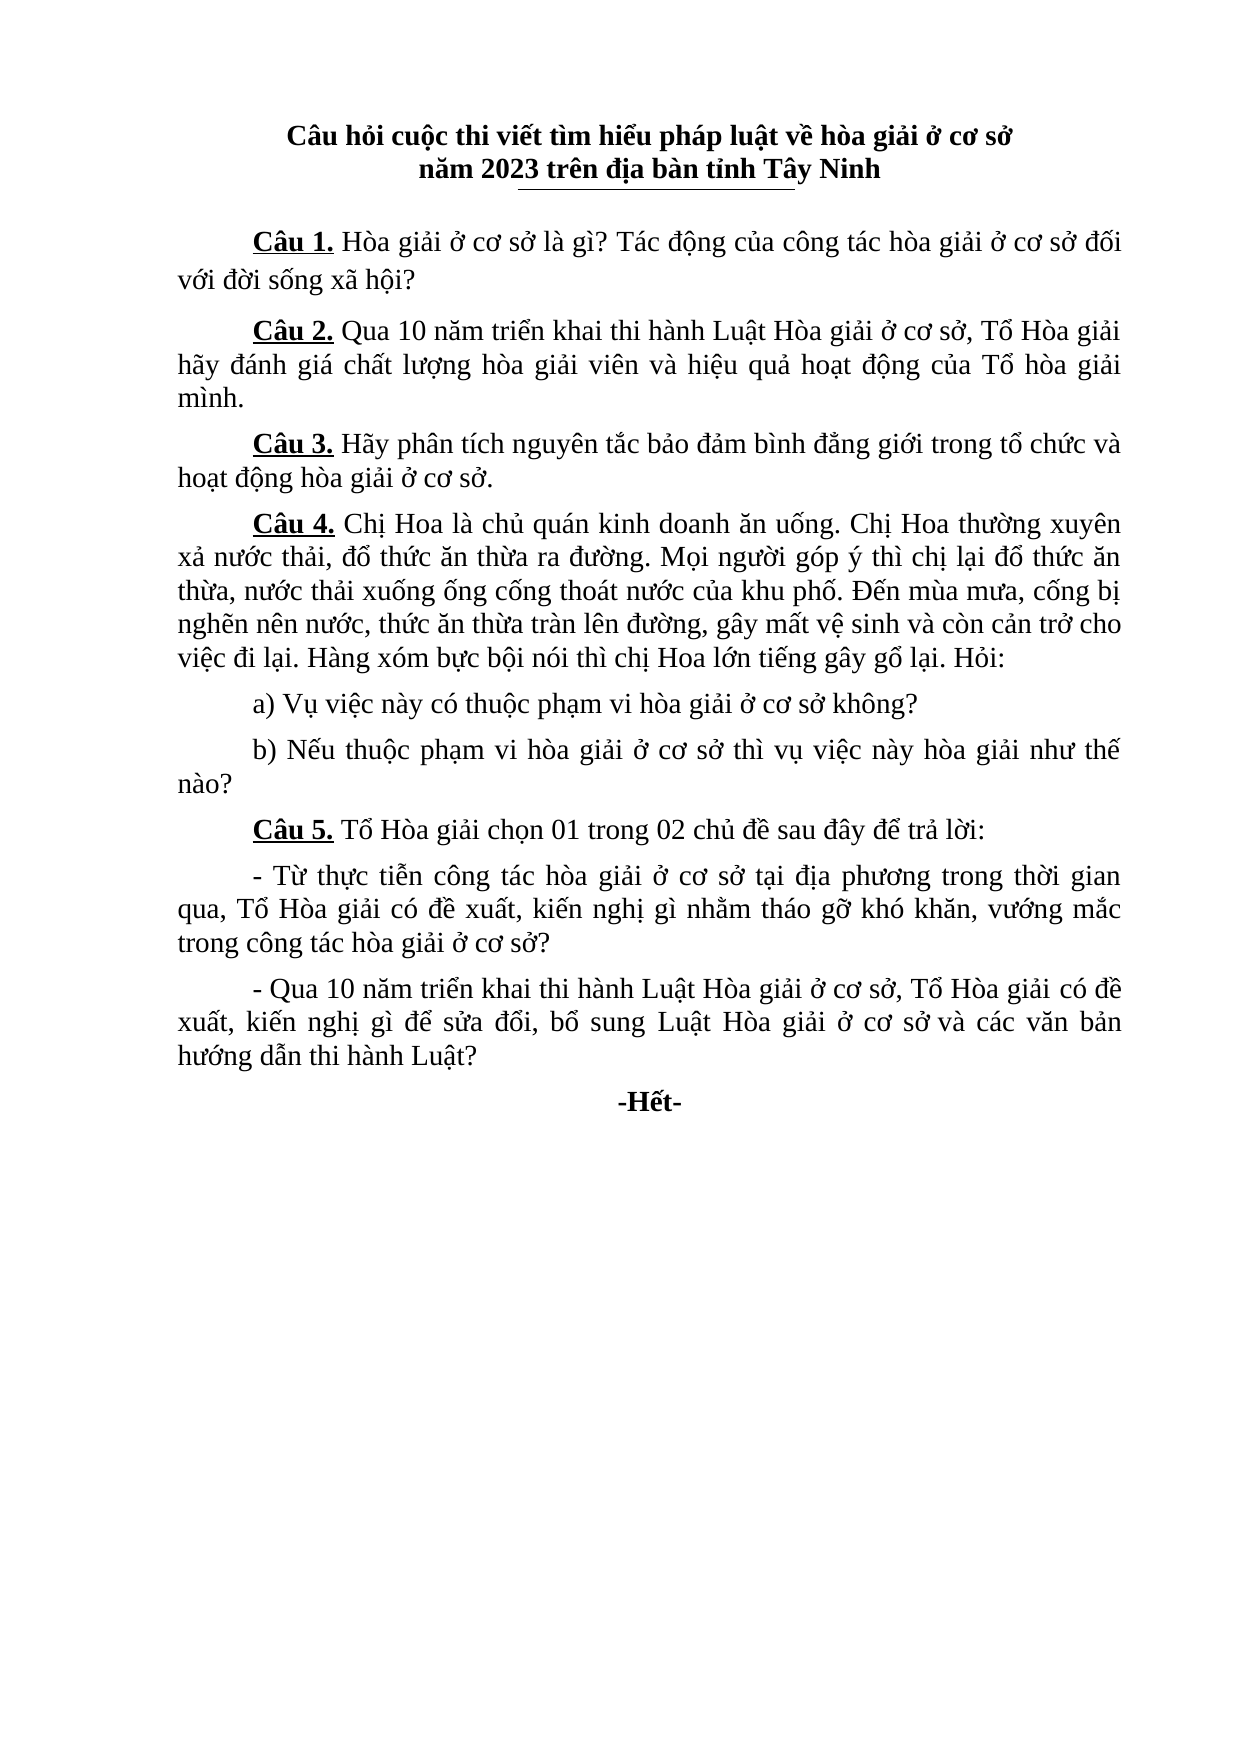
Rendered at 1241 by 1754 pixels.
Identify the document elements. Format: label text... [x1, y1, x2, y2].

text Câu 3. Hãy phân tích nguyên tắc bảo đảm bình đẳng giới trong tổ chức và hoạt động hòa giải ở cơ sở. [177, 426, 1122, 493]
text - Qua 10 năm triển khai thi hành Luật Hòa giải ở cơ sở, Tổ Hòa giải có đề xuất, kiến nghị gì để sửa đổi, bổ sung Luật Hòa giải ở cơ sở và các văn bản hướng dẫn thi hành Luật? [177, 971, 1122, 1072]
text a) Vụ việc này có thuộc phạm vi hòa giải ở cơ sở không? [177, 686, 1122, 720]
text Câu 2. Qua 10 năm triển khai thi hành Luật Hòa giải ở cơ sở, Tổ Hòa giải hãy đánh giá chất lượng hòa giải viên và hiệu quả hoạt động của Tổ hòa giải mình. [177, 313, 1122, 414]
text năm 2023 trên địa bàn tỉnh Tây Ninh [177, 152, 1122, 185]
text - Từ thực tiễn công tác hòa giải ở cơ sở tại địa phương trong thời gian qua, Tổ Hòa giải có đề xuất, kiến nghị gì nhằm tháo gỡ khó khăn, vướng mắc trong công tác hòa giải ở cơ sở? [177, 858, 1122, 958]
text Câu 1. Hòa giải ở cơ sở là gì? Tác động của công tác hòa giải ở cơ sở đối với đời sống xã hội? [177, 224, 1122, 296]
text -Hết- [177, 1084, 1122, 1118]
text Câu hỏi cuộc thi viết tìm hiểu pháp luật về hòa giải ở cơ sở [177, 118, 1122, 152]
text b) Nếu thuộc phạm vi hòa giải ở cơ sở thì vụ việc này hòa giải như thế nào? [177, 732, 1122, 799]
text Câu 5. Tổ Hòa giải chọn 01 trong 02 chủ đề sau đây để trả lời: [177, 812, 1122, 845]
text Câu 4. Chị Hoa là chủ quán kinh doanh ăn uống. Chị Hoa thường xuyên xả nước thải, đổ thức ăn thừa ra đường. Mọi người góp ý thì chị lại đổ thức ăn thừa, nước thải xuống ống cống thoát nước của khu phố. Đến mùa mưa, cống bị nghẽn nên nước, thức ăn thừa tràn lên đường, gây mất vệ sinh và còn cản trở cho việc đi lại. Hàng xóm bực bội nói thì chị Hoa lớn tiếng gây gổ lại. Hỏi: [177, 506, 1122, 674]
